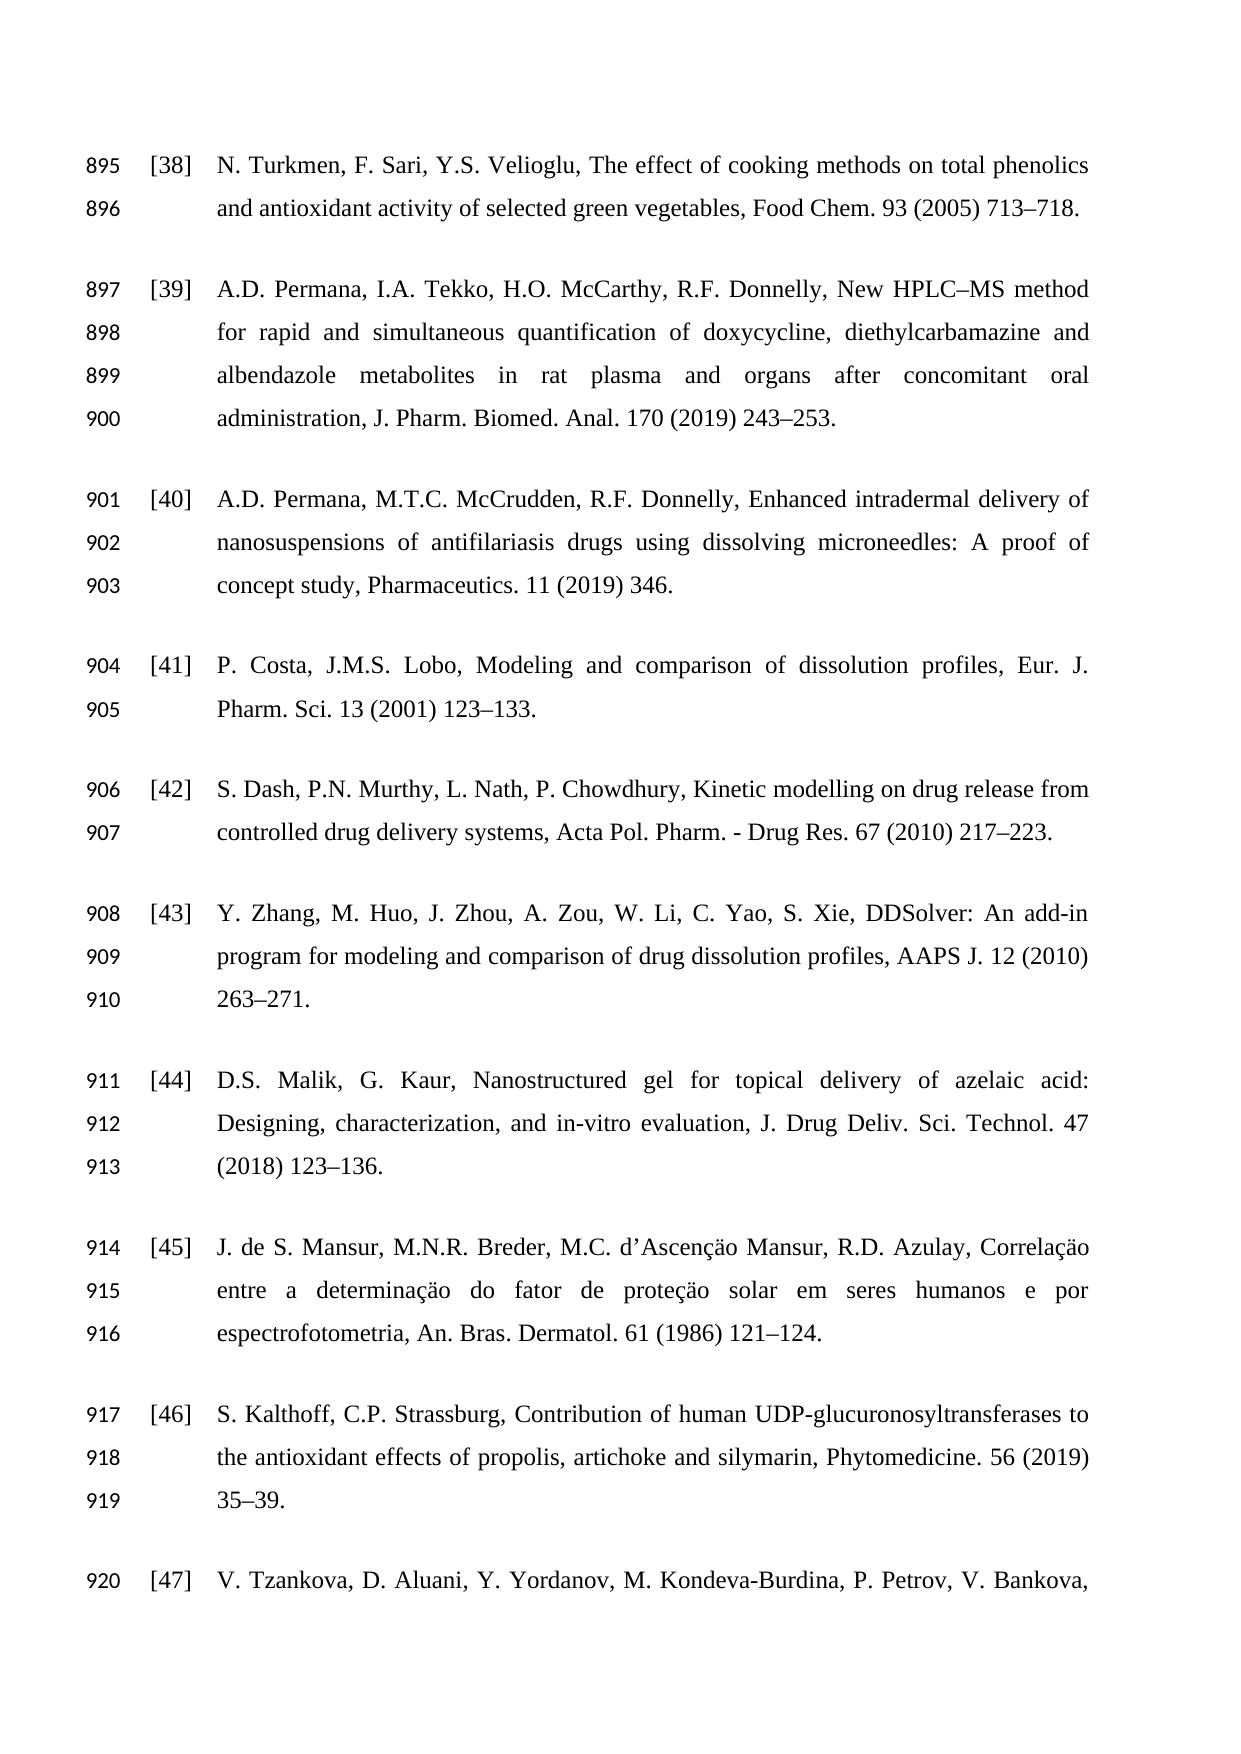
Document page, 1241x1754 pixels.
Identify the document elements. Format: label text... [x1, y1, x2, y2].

text [41] P. Costa, J.M.S. Lobo, Modeling and comparison of dissolution profiles, Eur. J. Pharm. Sci. 13 (2001) 123–133. [150, 651, 1090, 722]
text [46] S. Kalthoff, C.P. Strassburg, Contribution of human UDP-glucuronosyltransferases to the antioxidant effects of propolis, artichoke and silymarin, Phytomedicine. 56 (2019) 35–39. [150, 1399, 1090, 1514]
text [42] S. Dash, P.N. Murthy, L. Nath, P. Chowdhury, Kinetic modelling on drug release from controlled drug delivery systems, Acta Pol. Pharm. - Drug Res. 67 (2010) 217–223. [150, 774, 1090, 846]
text [44] D.S. Malik, G. Kaur, Nanostructured gel for topical delivery of azelaic acid: Designing, characterization, and in-vitro evaluation, J. Drug Deliv. Sci. Technol. 47 (2018) 123–136. [150, 1065, 1090, 1180]
text [40] A.D. Permana, M.T.C. McCrudden, R.F. Donnelly, Enhanced intradermal delivery of nanosuspensions of antifilariasis drugs using dissolving microneedles: A proof of concept study, Pharmaceutics. 11 (2019) 346. [150, 484, 1090, 599]
text [39] A.D. Permana, I.A. Tekko, H.O. McCarthy, R.F. Donnelly, New HPLC–MS method for rapid and simultaneous quantification of doxycycline, diethylcarbamazine and albendazole metabolites in rat plasma and organs after concomitant oral administration, J. Pharm. Biomed. Anal. 170 (2019) 243–253. [150, 274, 1090, 432]
text [45] J. de S. Mansur, M.N.R. Breder, M.C. d’Ascençäo Mansur, R.D. Azulay, Correlaçäo entre a determinaçäo do fator de proteçäo solar em seres humanos e por espectrofotometria, An. Bras. Dermatol. 61 (1986) 121–124. [150, 1232, 1090, 1347]
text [150, 1566, 1090, 1594]
text [43] Y. Zhang, M. Huo, J. Zhou, A. Zou, W. Li, C. Yao, S. Xie, DDSolver: An add-in program for modeling and comparison of drug dissolution profiles, AAPS J. 12 (2010) 263–271. [150, 898, 1090, 1013]
text [38] N. Turkmen, F. Sari, Y.S. Velioglu, The effect of cooking methods on total phenolics and antioxidant activity of selected green vegetables, Food Chem. 93 (2005) 713–718. [150, 150, 1090, 222]
